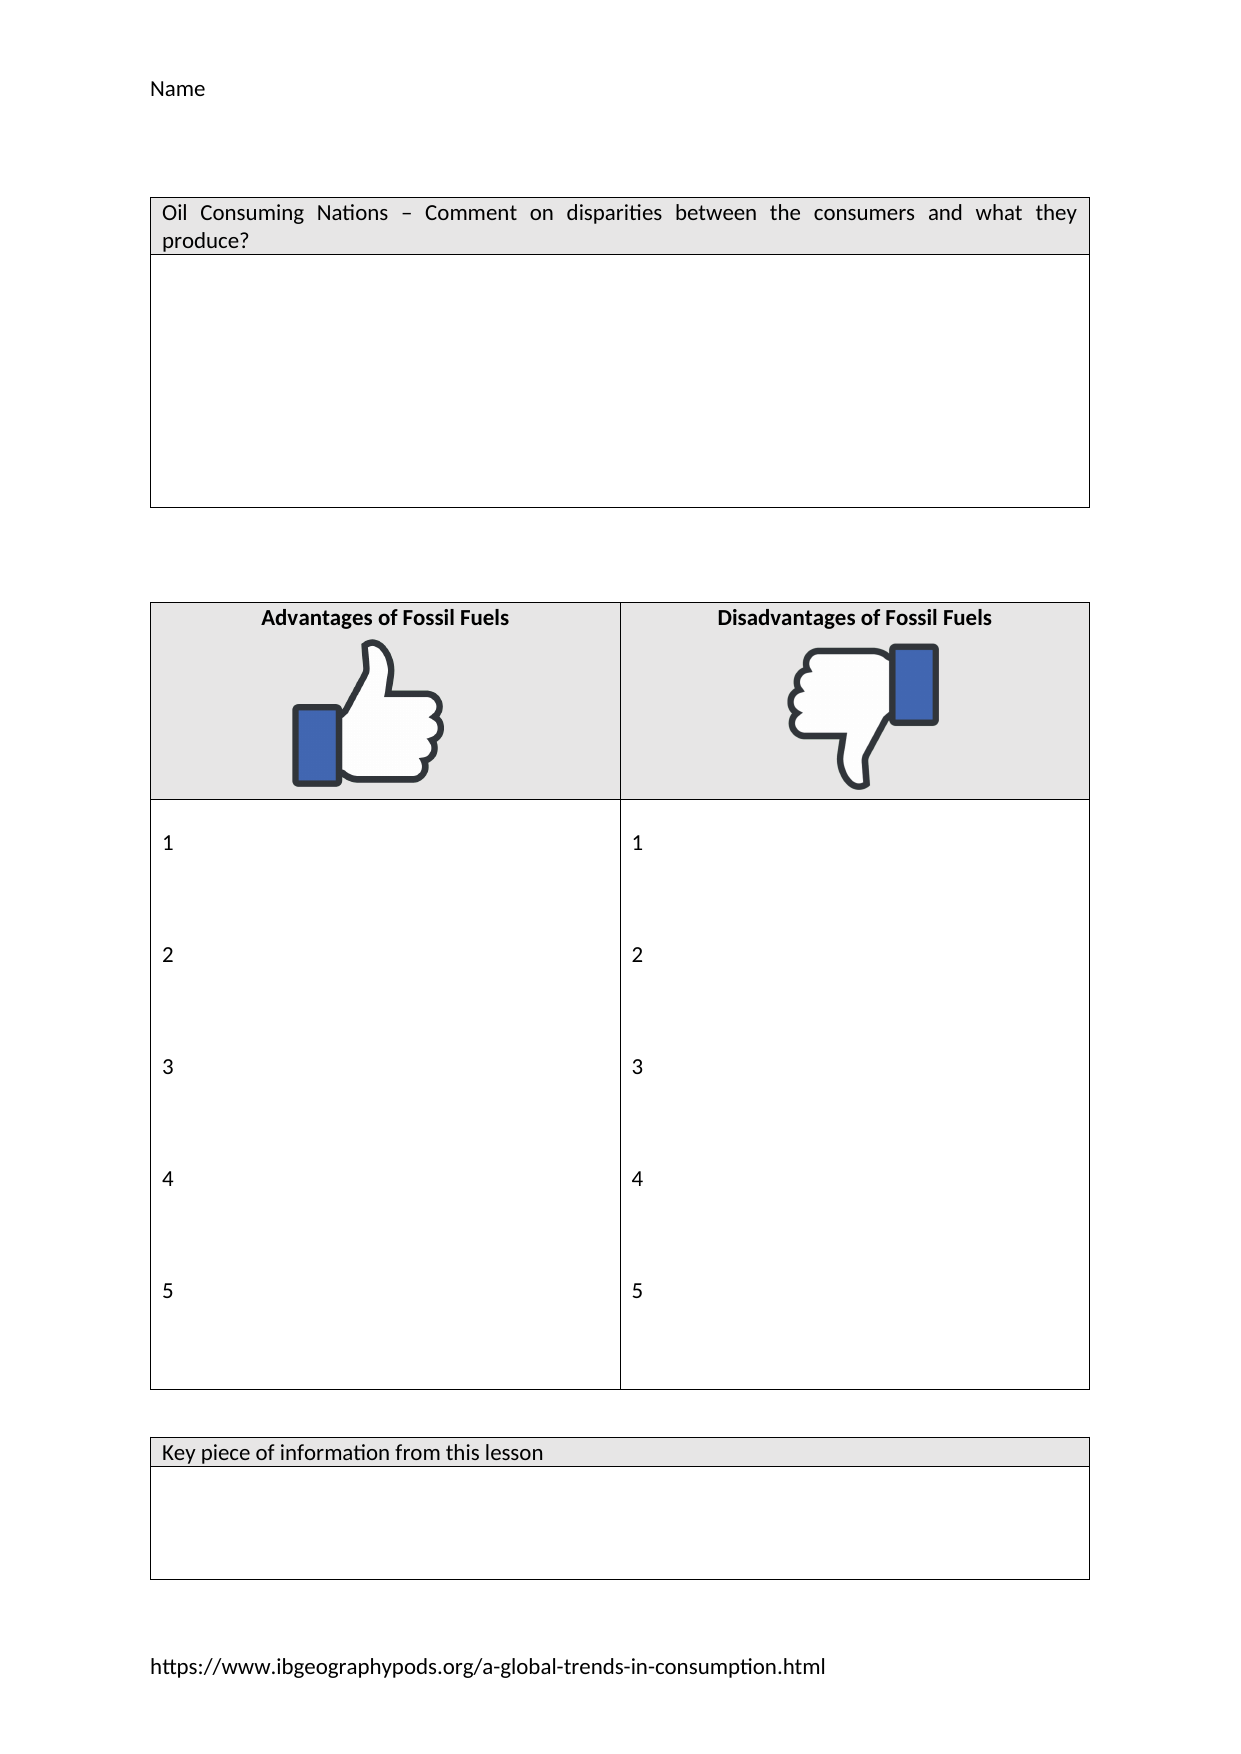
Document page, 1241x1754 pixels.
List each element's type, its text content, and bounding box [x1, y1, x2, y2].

table_header Advantages of Fossil Fuels [151, 603, 620, 799]
table_header Disadvantages of Fossil Fuels [621, 603, 1089, 799]
picture [788, 644, 939, 790]
table_cell 1 2 3 4 5 [151, 800, 620, 1389]
table_header Oil Consuming Nations – Comment on disparities between the consumers and what they produce? [151, 198, 1089, 254]
table_header Key piece of information from this lesson [151, 1438, 1089, 1466]
table_cell 1 2 3 4 5 [621, 800, 1089, 1389]
table_cell [151, 255, 1089, 507]
table_cell [151, 1467, 1089, 1579]
picture [292, 639, 444, 787]
